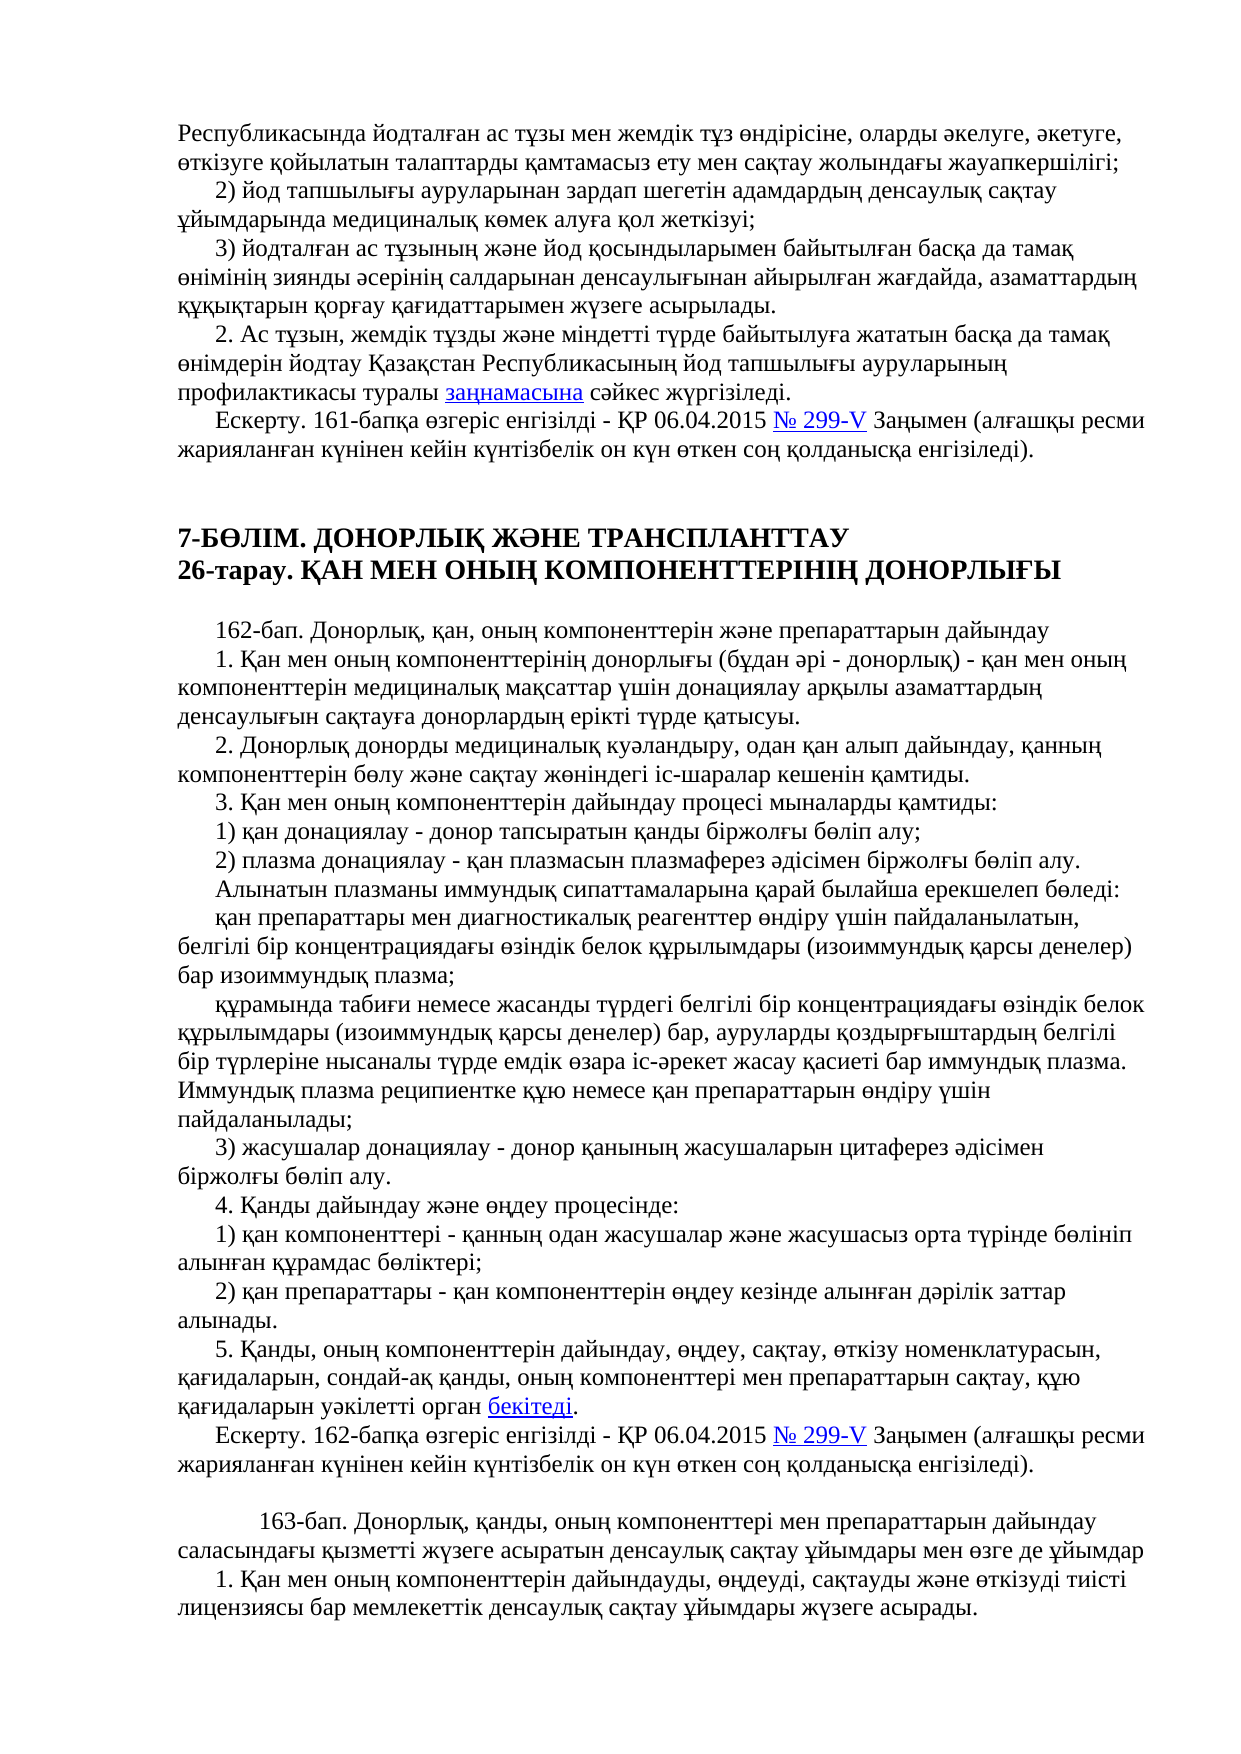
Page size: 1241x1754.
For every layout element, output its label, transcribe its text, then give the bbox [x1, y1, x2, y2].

text 7-БӨЛІМ. ДОНОРЛЫҚ ЖӘНЕ ТРАНСПЛАНТТАУ 26-тарау. ҚАН МЕН ОНЫҢ КОМПОНЕНТТЕРІНІҢ ДОНОРЛЫҒЫ [177, 521, 1152, 586]
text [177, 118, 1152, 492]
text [177, 615, 1152, 1621]
